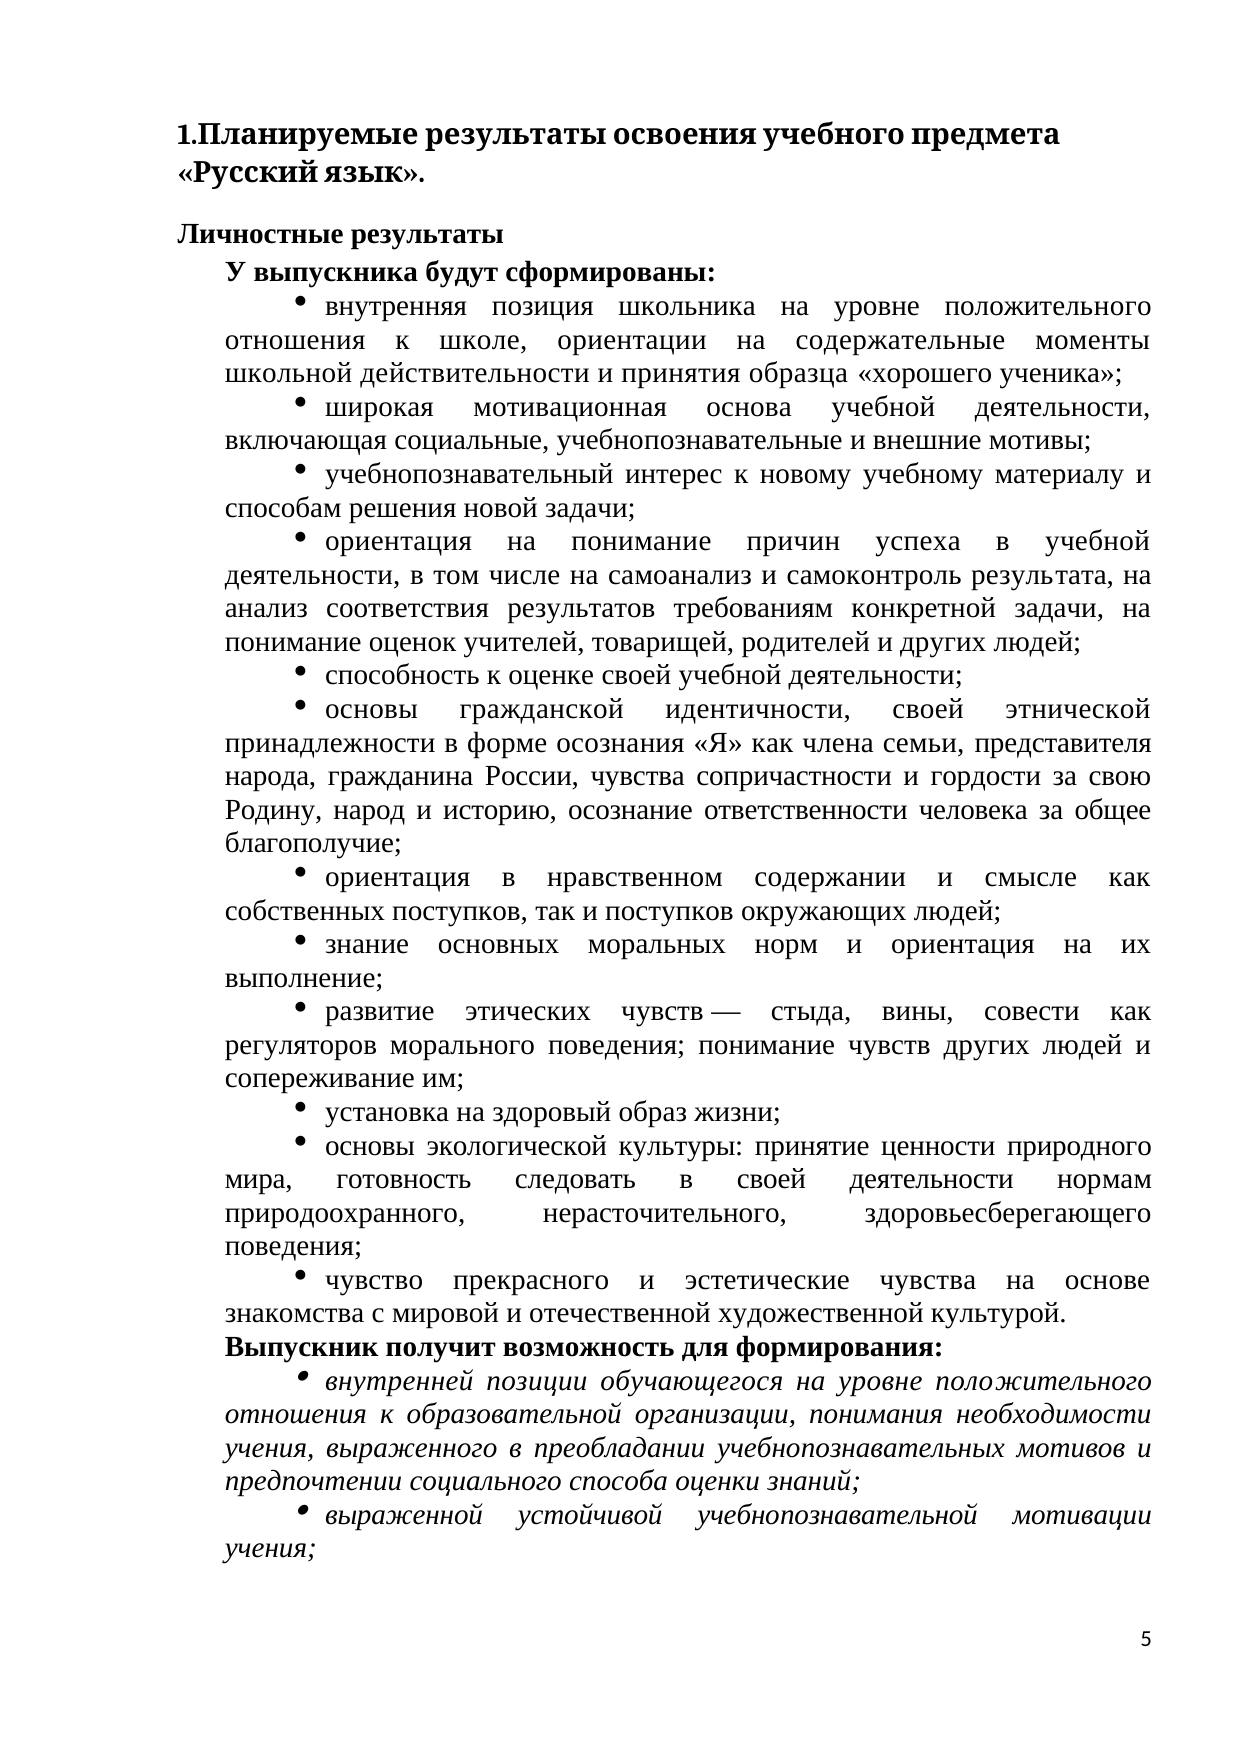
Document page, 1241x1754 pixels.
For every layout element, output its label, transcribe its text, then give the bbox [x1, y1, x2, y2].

subtitle 1.Планируемые результаты освоения учебного предмета «Русский язык». [177, 118, 1152, 190]
text У выпускника будут сформированы: [177, 254, 1152, 288]
text Выпускник получит возможность для формирования: [177, 1329, 1152, 1363]
list знание основных моральных норм и ориентация на их выполнение; [224, 926, 1152, 993]
list ориентация в нравственном содержании и смысле как собственных поступков, так и поступков окружающих людей; [224, 859, 1152, 926]
list ориентация на понимание причин успеха в учебной деятельности, в том числе на самоанализ и самоконтроль результата, на анализ соответствия результатов требованиям конкретной задачи, на понимание оценок учителей, товарищей, родителей и других людей; [224, 523, 1152, 657]
list выраженной устойчивой учебно­познавательной мотивации учения; [224, 1497, 1152, 1564]
subtitle Личностные результаты [177, 216, 1152, 249]
list широкая мотивационная основа учебной деятельности, включающая социальные, учебно­познавательные и внешние мотивы; [224, 389, 1152, 456]
list установка на здоровый образ жизни; [224, 1094, 1152, 1128]
list внутренней позиции обучающегося на уровне положительного отношения к образовательной организации, понимания необходимости учения, выраженного в преобладании учебно­познавательных мотивов и предпочтении социального способа оценки знаний; [224, 1363, 1152, 1497]
list учебно­познавательный интерес к новому учебному материалу и способам решения новой задачи; [224, 456, 1152, 523]
list способность к оценке своей учебной деятельности; [224, 657, 1152, 691]
list основы гражданской идентичности, своей этнической принадлежности в форме осознания «Я» как члена семьи, представителя народа, гражданина России, чувства сопричастности и гордости за свою Родину, народ и историю, осознание ответственности человека за общее благополучие; [224, 691, 1152, 859]
list внутренняя позиция школьника на уровне положительного отношения к школе, ориентации на содержательные моменты школьной действительности и принятия образца «хорошего ученика»; [224, 288, 1152, 389]
list чувство прекрасного и эстетические чувства на основе знакомства с мировой и отечественной художественной культурой. [224, 1262, 1152, 1329]
list развитие этических чувств — стыда, вины, совести как регуляторов морального поведения; понимание чувств других людей и сопереживание им; [224, 993, 1152, 1094]
list основы экологической культуры: принятие ценности природного мира, готовность следовать в своей деятельности нормам природоохранного, нерасточительного, здоровьесберегающего поведения; [224, 1128, 1152, 1262]
